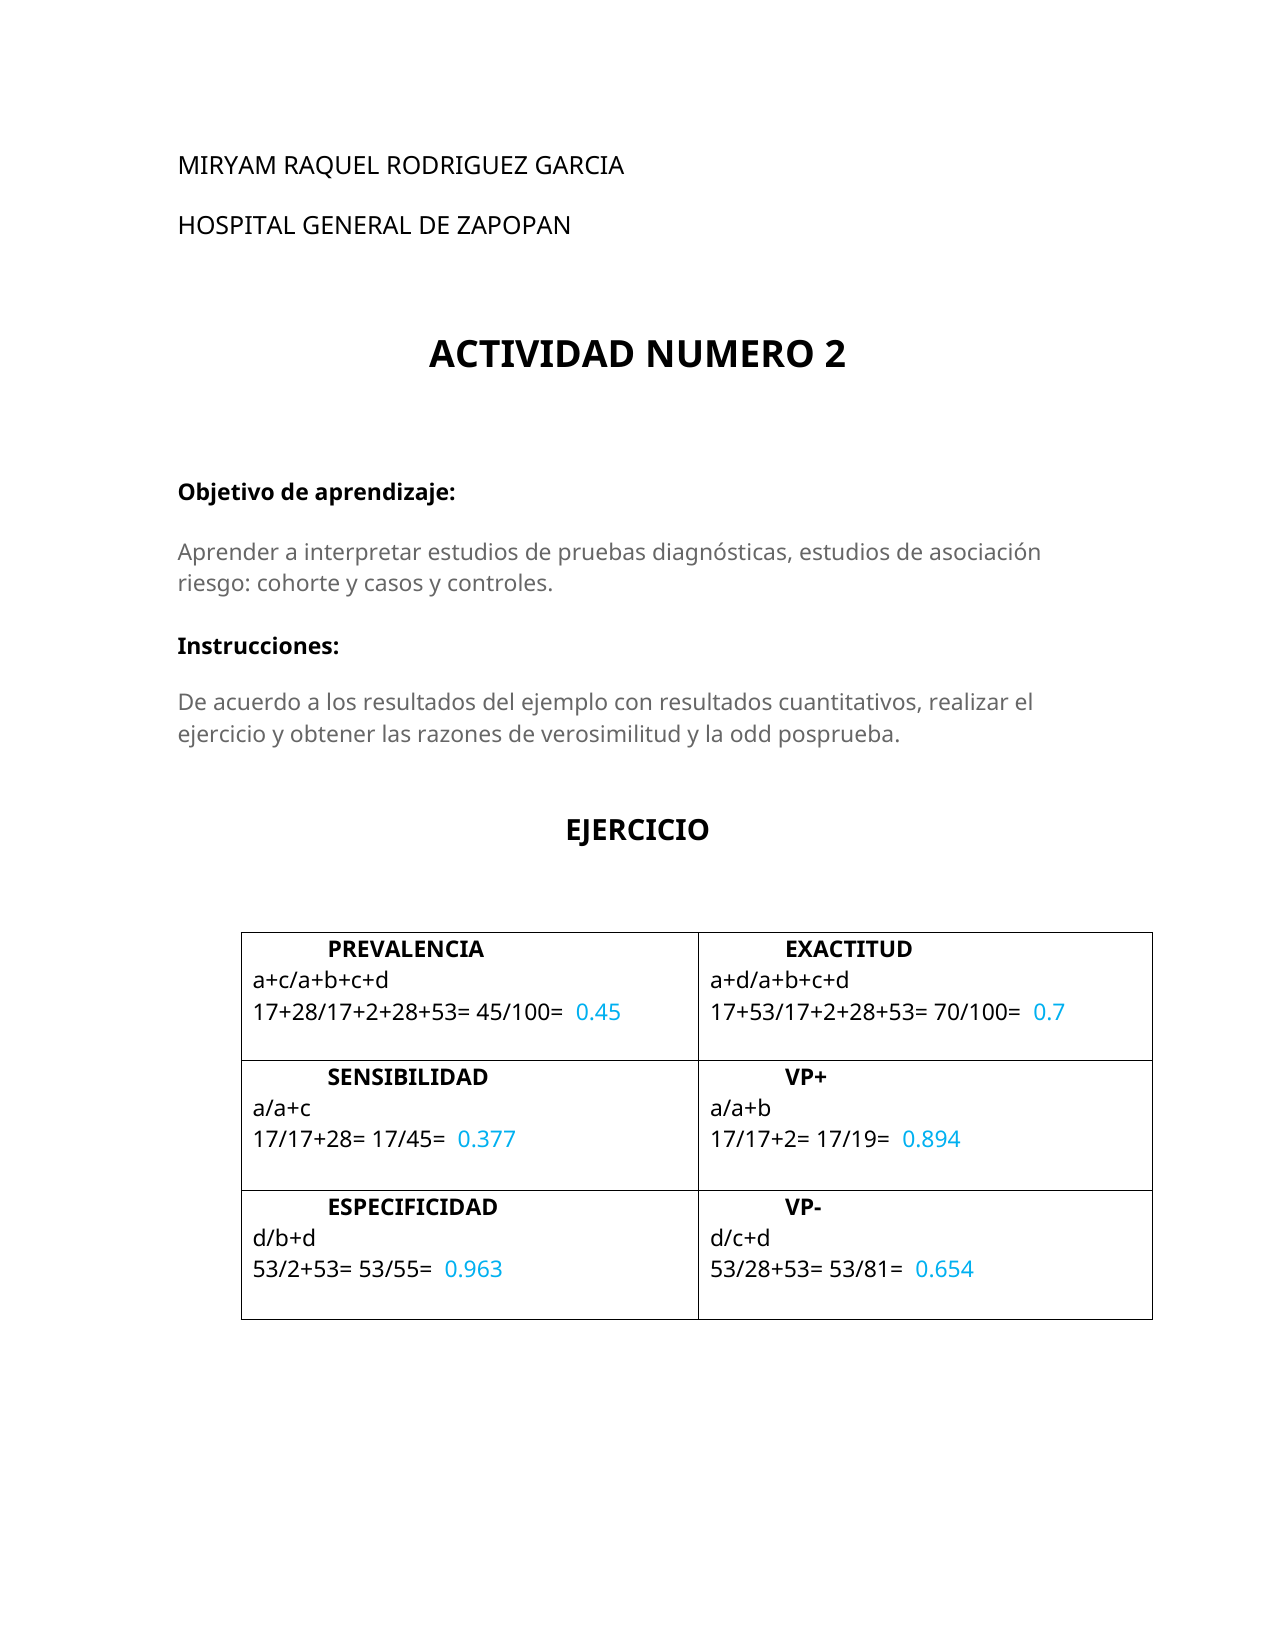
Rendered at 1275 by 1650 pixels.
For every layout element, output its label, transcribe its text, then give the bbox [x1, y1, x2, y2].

text ACTIVIDAD NUMERO 2 [177, 328, 1098, 379]
text De acuerdo a los resultados del ejemplo con resultados cuantitativos, realizar el ejercicio y obtener las razones de verosimilitud y la odd posprueba. [177, 686, 1098, 749]
table_header PREVALENCIA a+c/a+b+c+d 17+28/17+2+28+53= 45/100= 0.45 [242, 933, 698, 1059]
table_cell VP- d/c+d 53/28+53= 53/81= 0.654 [699, 1191, 1152, 1319]
text Objetivo de aprendizaje: [177, 475, 1098, 507]
text HOSPITAL GENERAL DE ZAPOPAN [177, 208, 1098, 242]
table_cell VP+ a/a+b 17/17+2= 17/19= 0.894 [699, 1061, 1152, 1189]
table_cell SENSIBILIDAD a/a+c 17/17+28= 17/45= 0.377 [242, 1061, 698, 1189]
text MIRYAM RAQUEL RODRIGUEZ GARCIA [177, 148, 1098, 182]
table_cell ESPECIFICIDAD d/b+d 53/2+53= 53/55= 0.963 [242, 1191, 698, 1319]
text Aprender a interpretar estudios de pruebas diagnósticas, estudios de asociación riesgo: cohorte y casos y controles. [177, 536, 1098, 598]
text EJERCICIO [177, 809, 1098, 848]
table_header EXACTITUD a+d/a+b+c+d 17+53/17+2+28+53= 70/100= 0.7 [699, 933, 1152, 1059]
text Instrucciones: [177, 629, 1098, 661]
